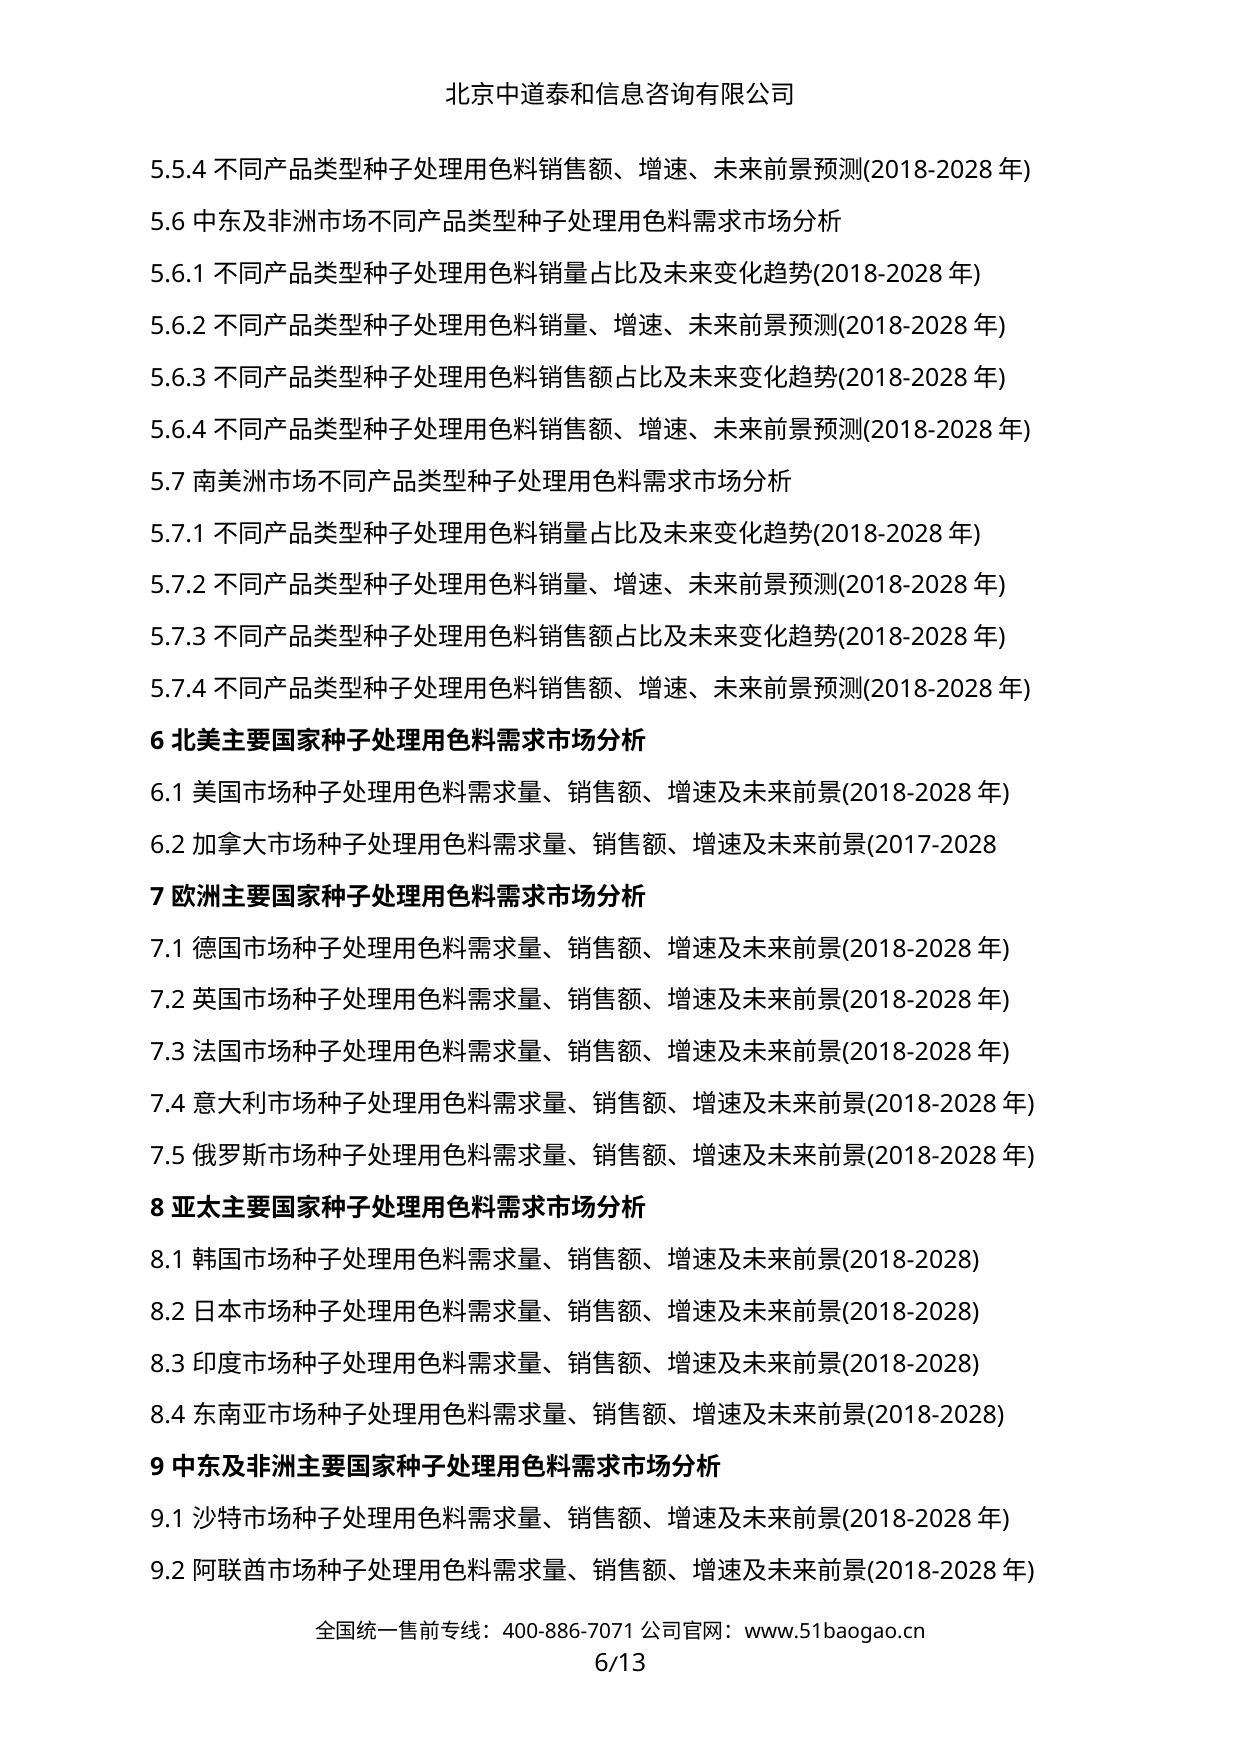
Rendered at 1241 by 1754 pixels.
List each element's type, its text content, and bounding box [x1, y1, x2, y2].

text 7.2 英国市场种子处理用色料需求量、销售额、增速及未来前景(2018-2028年) [150, 980, 1090, 1016]
text 6.1 美国市场种子处理用色料需求量、销售额、增速及未来前景(2018-2028年) [150, 772, 1090, 809]
text 7.5 俄罗斯市场种子处理用色料需求量、销售额、增速及未来前景(2018-2028年) [150, 1136, 1090, 1172]
text 7.3 法国市场种子处理用色料需求量、销售额、增速及未来前景(2018-2028年) [150, 1032, 1090, 1068]
text 5.6.2 不同产品类型种子处理用色料销量、增速、未来前景预测(2018-2028年) [150, 306, 1090, 342]
text 7 欧洲主要国家种子处理用色料需求市场分析 [150, 876, 1090, 912]
text 6 北美主要国家种子处理用色料需求市场分析 [150, 721, 1090, 757]
text 7.1 德国市场种子处理用色料需求量、销售额、增速及未来前景(2018-2028年) [150, 928, 1090, 964]
text 9 中东及非洲主要国家种子处理用色料需求市场分析 [150, 1447, 1090, 1483]
text 8.3 印度市场种子处理用色料需求量、销售额、增速及未来前景(2018-2028) [150, 1343, 1090, 1379]
text 7.4 意大利市场种子处理用色料需求量、销售额、增速及未来前景(2018-2028年) [150, 1084, 1090, 1120]
text 6.2 加拿大市场种子处理用色料需求量、销售额、增速及未来前景(2017-2028 [150, 824, 1090, 861]
text 5.6.4 不同产品类型种子处理用色料销售额、增速、未来前景预测(2018-2028年) [150, 409, 1090, 446]
text 9.1 沙特市场种子处理用色料需求量、销售额、增速及未来前景(2018-2028年) [150, 1499, 1090, 1535]
text 5.6 中东及非洲市场不同产品类型种子处理用色料需求市场分析 [150, 202, 1090, 238]
text 8.1 韩国市场种子处理用色料需求量、销售额、增速及未来前景(2018-2028) [150, 1239, 1090, 1276]
text 5.6.3 不同产品类型种子处理用色料销售额占比及未来变化趋势(2018-2028年) [150, 357, 1090, 394]
text 5.7.3 不同产品类型种子处理用色料销售额占比及未来变化趋势(2018-2028年) [150, 617, 1090, 653]
text 5.6.1 不同产品类型种子处理用色料销量占比及未来变化趋势(2018-2028年) [150, 254, 1090, 290]
text 5.5.4 不同产品类型种子处理用色料销售额、增速、未来前景预测(2018-2028年) [150, 150, 1090, 186]
text 8.4 东南亚市场种子处理用色料需求量、销售额、增速及未来前景(2018-2028) [150, 1395, 1090, 1431]
text 5.7.2 不同产品类型种子处理用色料销量、增速、未来前景预测(2018-2028年) [150, 565, 1090, 601]
text 5.7 南美洲市场不同产品类型种子处理用色料需求市场分析 [150, 461, 1090, 497]
text 5.7.1 不同产品类型种子处理用色料销量占比及未来变化趋势(2018-2028年) [150, 513, 1090, 549]
text 8 亚太主要国家种子处理用色料需求市场分析 [150, 1187, 1090, 1224]
text 8.2 日本市场种子处理用色料需求量、销售额、增速及未来前景(2018-2028) [150, 1291, 1090, 1327]
text 5.7.4 不同产品类型种子处理用色料销售额、增速、未来前景预测(2018-2028年) [150, 669, 1090, 705]
text 9.2 阿联酋市场种子处理用色料需求量、销售额、增速及未来前景(2018-2028年) [150, 1551, 1090, 1587]
